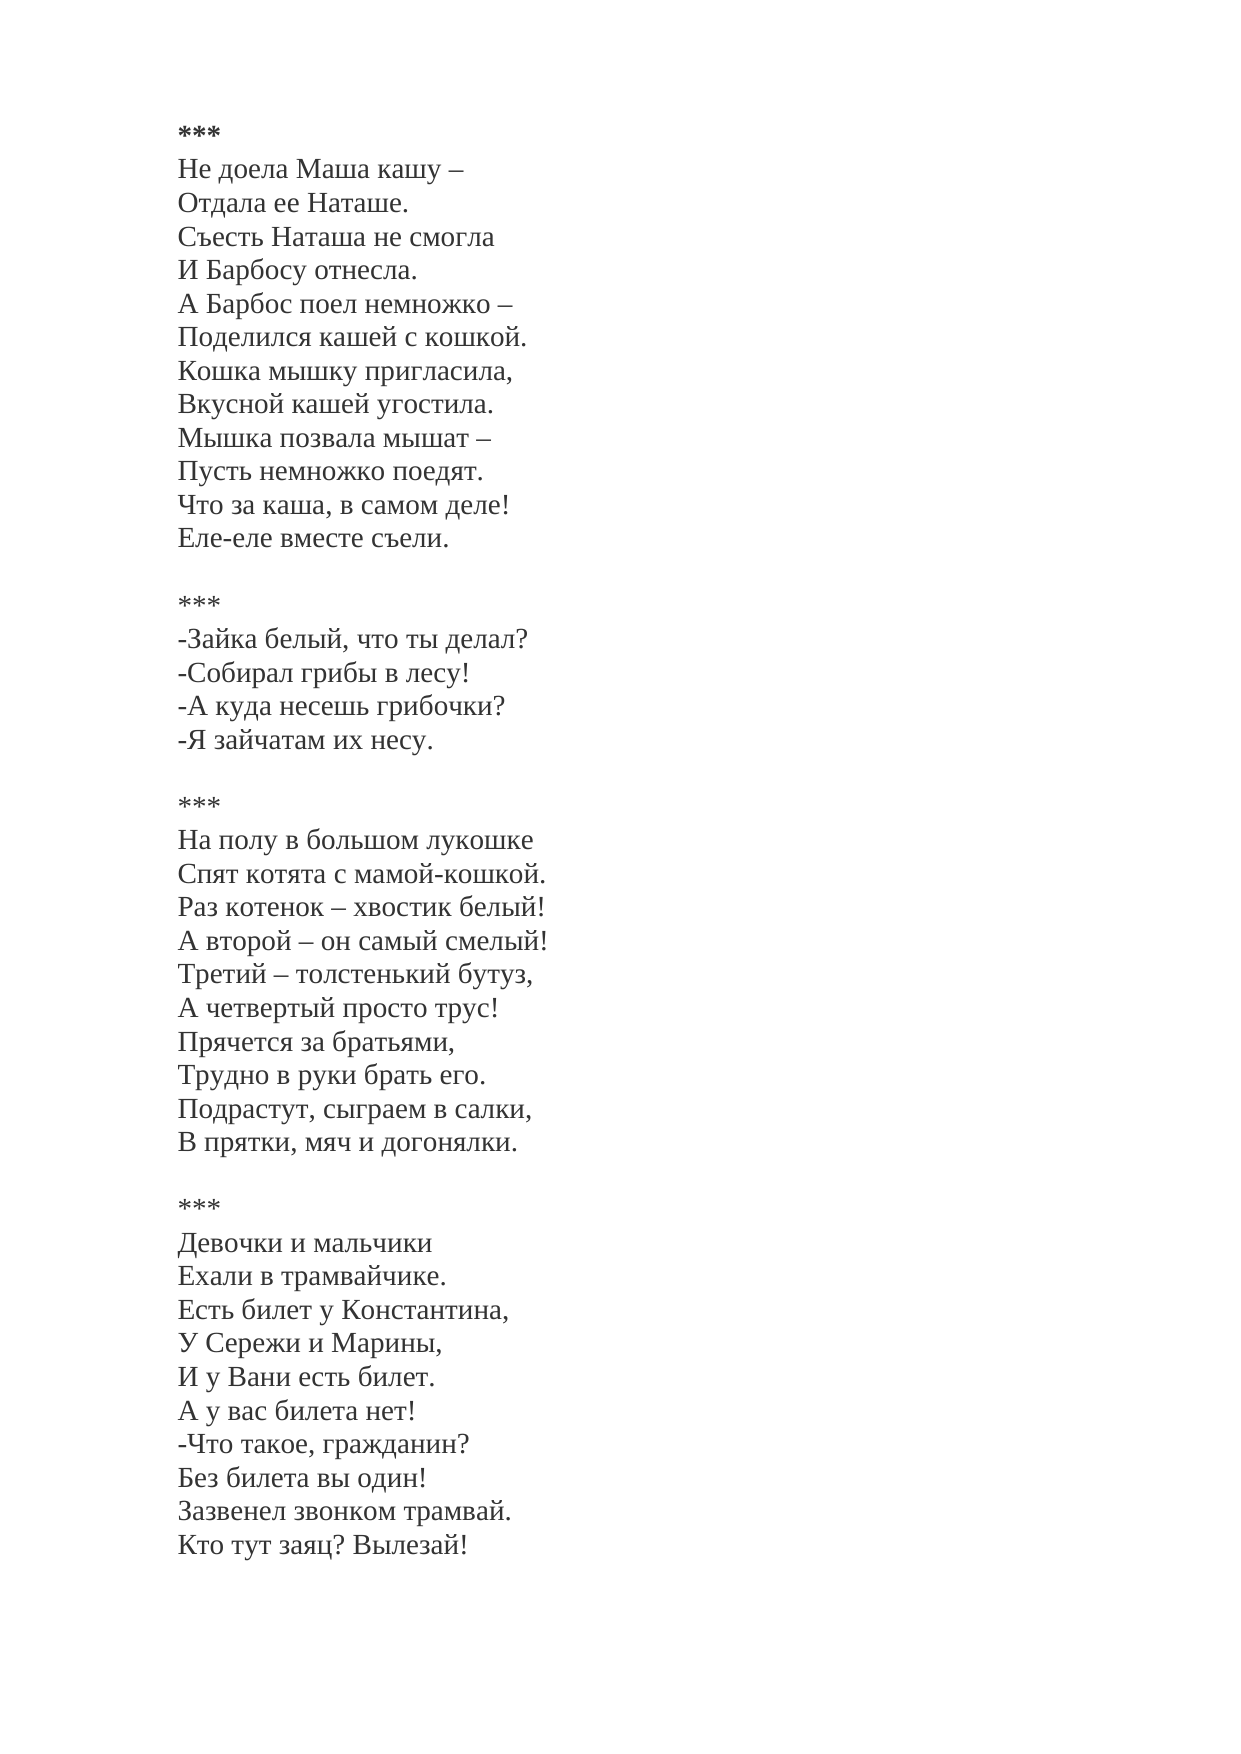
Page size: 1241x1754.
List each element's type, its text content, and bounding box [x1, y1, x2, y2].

text Есть билет у Константина, [177, 1292, 1152, 1326]
text Спят котята с мамой-кошкой. [177, 856, 1152, 889]
text -Что такое, гражданин? [177, 1426, 1152, 1460]
text А второй – он самый смелый! [177, 923, 1152, 957]
text Зазвенел звонком трамвай. [177, 1493, 1152, 1527]
text А четвертый просто трус! [177, 990, 1152, 1024]
text Подрастут, сыграем в салки, [177, 1091, 1152, 1124]
text Кто тут заяц? Вылезай! [177, 1527, 1152, 1560]
text -Собирал грибы в лесу! [177, 655, 1152, 688]
text Ехали в трамвайчике. [177, 1258, 1152, 1292]
text У Сережи и Марины, [177, 1326, 1152, 1359]
text -А куда несешь грибочки? [177, 688, 1152, 722]
text *** [177, 554, 1152, 621]
text *** [177, 1191, 1152, 1225]
text Раз котенок – хвостик белый! [177, 889, 1152, 923]
text Третий – толстенький бутуз, [177, 957, 1152, 990]
text На полу в большом лукошке [177, 822, 1152, 856]
text А у вас билета нет! [177, 1393, 1152, 1426]
text Девочки и мальчики [177, 1225, 1152, 1258]
text -Я зайчатам их несу. [177, 722, 1152, 755]
text Трудно в руки брать его. [177, 1057, 1152, 1091]
text В прятки, мяч и догонялки. [177, 1124, 1152, 1158]
text Без билета вы один! [177, 1460, 1152, 1493]
text -Зайка белый, что ты делал? [177, 621, 1152, 655]
text *** [177, 789, 1152, 822]
text И у Вани есть билет. [177, 1359, 1152, 1393]
text *** Не доела Маша кашу – Отдала ее Наташе. Съесть Наташа не смогла И Барбосу отнесла. А Барбос поел немножко – Поделился кашей с кошкой. Кошка мышку пригласила, Вкусной кашей угостила. Мышка позвала мышат – Пусть немножко поедят. Что за каша, в самом деле! Еле-еле вместе съели. [177, 118, 1152, 554]
text Прячется за братьями, [177, 1024, 1152, 1057]
